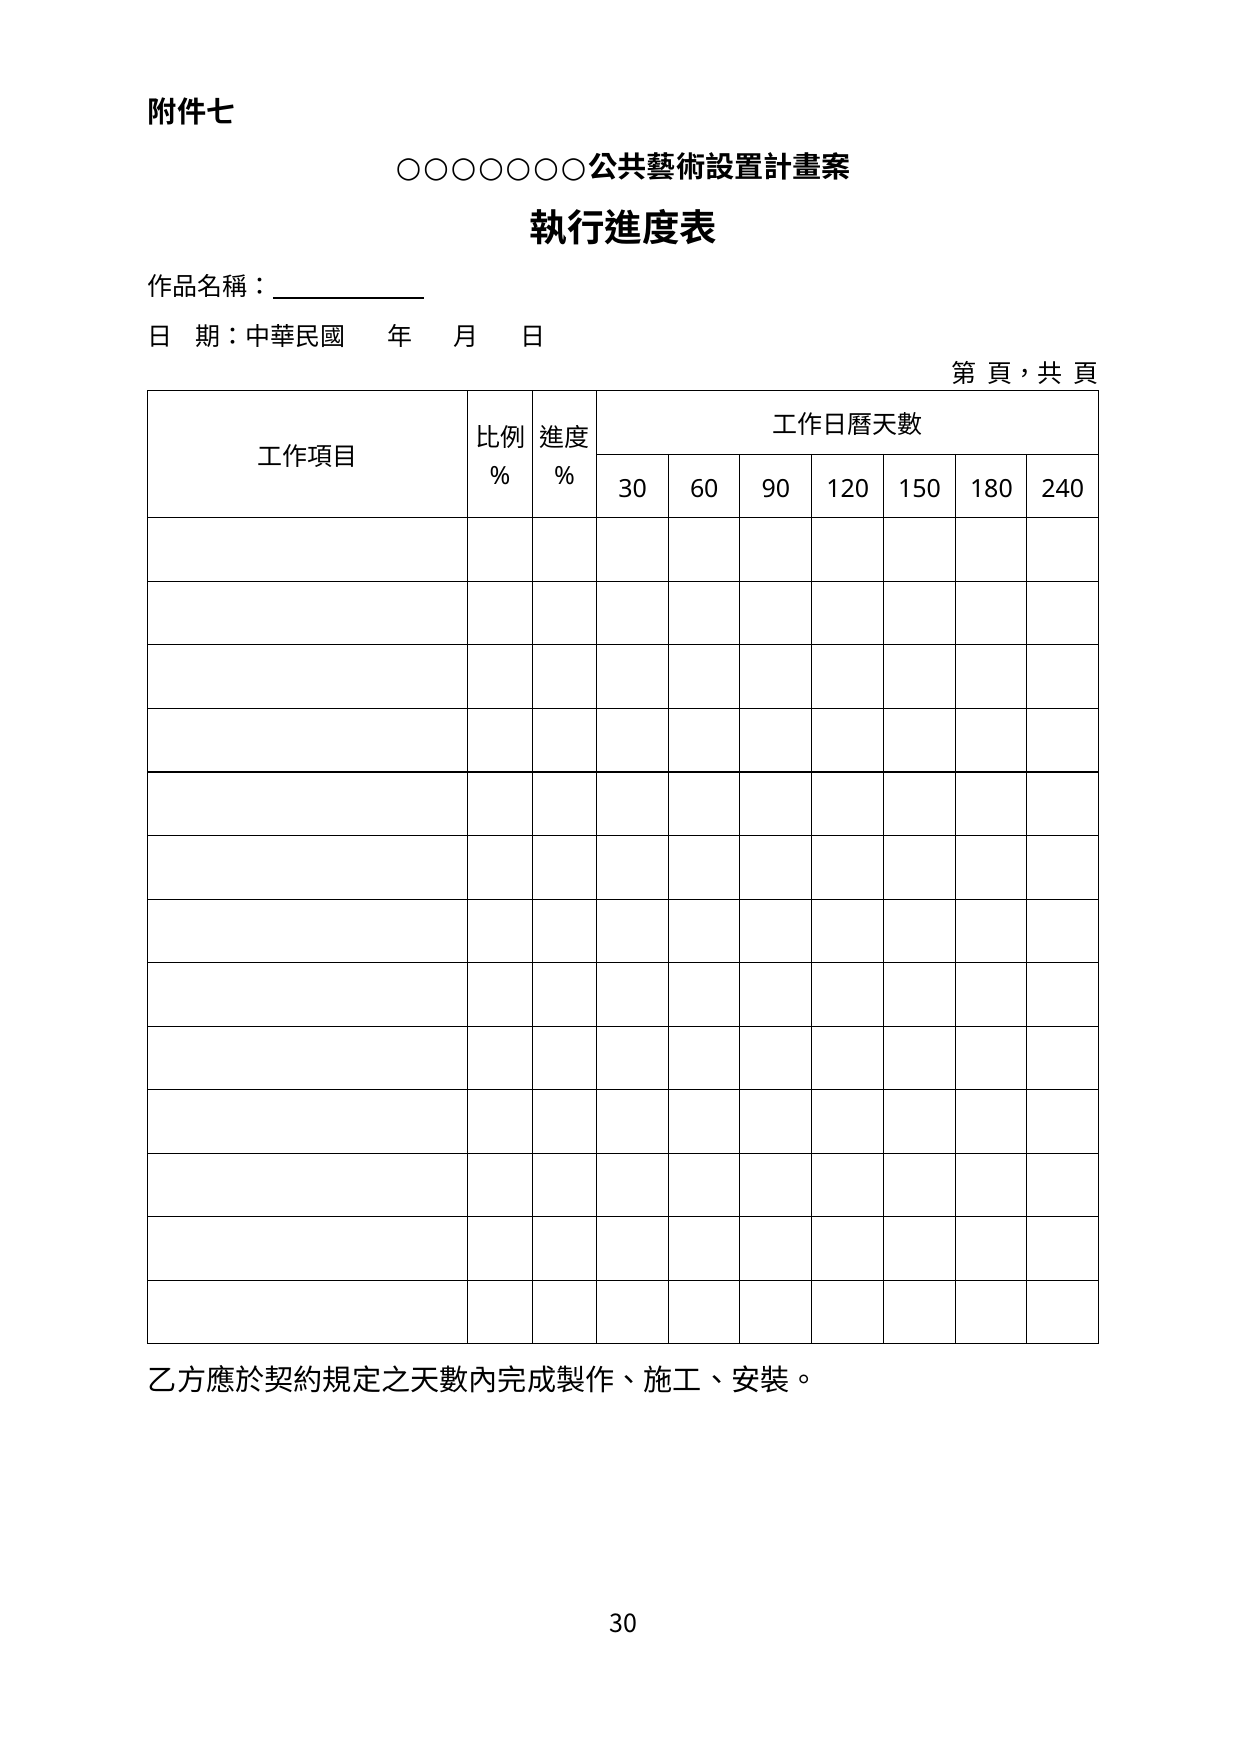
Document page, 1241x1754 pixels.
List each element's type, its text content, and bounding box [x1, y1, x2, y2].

table_cell [740, 709, 811, 771]
table_cell [884, 963, 955, 1026]
table_cell [812, 963, 883, 1026]
table_cell [812, 1090, 883, 1153]
text 執行進度表 [148, 198, 1098, 253]
table_cell [812, 900, 883, 962]
table_cell [812, 836, 883, 898]
table_cell [468, 773, 532, 835]
table_cell [468, 582, 532, 644]
table_cell [148, 645, 467, 708]
text 日 期：中華民國 年 月 日 [148, 315, 1098, 353]
table_cell [740, 1027, 811, 1089]
table_cell [468, 518, 532, 581]
table_cell [468, 963, 532, 1026]
table_cell [1027, 709, 1098, 771]
table_cell [669, 1027, 739, 1089]
table_cell [1027, 1027, 1098, 1089]
table_cell [669, 836, 739, 898]
table_cell [669, 709, 739, 771]
table_cell [812, 773, 883, 835]
table_cell [740, 518, 811, 581]
table_cell [1027, 836, 1098, 898]
table_header 比例% [468, 391, 532, 517]
table_cell [148, 1154, 467, 1216]
table_cell [597, 1154, 668, 1216]
table_cell [148, 963, 467, 1026]
table_cell [533, 836, 596, 898]
table_cell [669, 773, 739, 835]
table_cell [740, 645, 811, 708]
table_cell [597, 836, 668, 898]
table_cell 90 [740, 455, 811, 517]
text 附件七 [148, 89, 1098, 131]
table_cell [740, 963, 811, 1026]
table_cell [812, 709, 883, 771]
table_cell [148, 1027, 467, 1089]
table_cell 60 [669, 455, 739, 517]
table_cell [669, 963, 739, 1026]
table_cell [533, 1027, 596, 1089]
table_cell [740, 836, 811, 898]
table_cell [884, 773, 955, 835]
table_cell [812, 1281, 883, 1343]
table_cell [812, 582, 883, 644]
table_cell [597, 645, 668, 708]
table_cell [669, 582, 739, 644]
table_cell [148, 773, 467, 835]
table_cell [740, 1090, 811, 1153]
table_cell [533, 1090, 596, 1153]
table_cell [148, 1281, 467, 1343]
table_cell [1027, 1281, 1098, 1343]
table_cell [148, 582, 467, 644]
table_cell [669, 1217, 739, 1280]
table_cell [669, 518, 739, 581]
table_cell [740, 1281, 811, 1343]
table_cell [597, 900, 668, 962]
table_header 工作項目 [148, 391, 467, 517]
table_cell [148, 709, 467, 771]
table_cell [956, 709, 1026, 771]
table_cell [956, 900, 1026, 962]
table_cell [884, 518, 955, 581]
table_cell [468, 1281, 532, 1343]
table_cell [1027, 518, 1098, 581]
table_cell [148, 836, 467, 898]
table_cell [956, 518, 1026, 581]
table_cell [468, 709, 532, 771]
table_cell [956, 582, 1026, 644]
table_cell [884, 709, 955, 771]
table_cell [956, 1027, 1026, 1089]
table_cell [812, 1027, 883, 1089]
table_cell [468, 645, 532, 708]
table_cell [740, 1217, 811, 1280]
table_cell [468, 1217, 532, 1280]
table_cell [884, 900, 955, 962]
table_cell [956, 1217, 1026, 1280]
table_cell [956, 836, 1026, 898]
table_cell [669, 900, 739, 962]
table_cell [740, 1154, 811, 1216]
table_cell [669, 1281, 739, 1343]
table_cell [533, 963, 596, 1026]
table_cell [148, 1217, 467, 1280]
text 作品名稱： [148, 265, 1098, 303]
table_cell [956, 1090, 1026, 1153]
table_cell [884, 582, 955, 644]
table_cell [812, 645, 883, 708]
table_cell [740, 900, 811, 962]
text ○○○○○○○公共藝術設置計畫案 [148, 143, 1098, 186]
table_cell [468, 1027, 532, 1089]
table_cell [533, 900, 596, 962]
table_cell [956, 963, 1026, 1026]
text 乙方應於契約規定之天數內完成製作、施工、安裝。 [148, 1357, 1098, 1399]
table_cell [669, 1090, 739, 1153]
table_cell [956, 1154, 1026, 1216]
table_cell [533, 1217, 596, 1280]
table_cell [669, 645, 739, 708]
table_cell [597, 1090, 668, 1153]
table_cell [1027, 645, 1098, 708]
table_cell [597, 1027, 668, 1089]
table_cell 180 [956, 455, 1026, 517]
table_cell [533, 1281, 596, 1343]
text 第 頁，共 頁 [148, 353, 1098, 390]
table_cell [1027, 1217, 1098, 1280]
table_cell 240 [1027, 455, 1098, 517]
table_cell [740, 582, 811, 644]
table_cell [956, 1281, 1026, 1343]
table_cell [884, 645, 955, 708]
table_cell [148, 900, 467, 962]
table_cell [148, 1090, 467, 1153]
table_cell [597, 773, 668, 835]
table_cell [597, 963, 668, 1026]
table_header 進度% [533, 391, 596, 517]
table_cell [956, 645, 1026, 708]
table_cell [148, 518, 467, 581]
table_cell [669, 1154, 739, 1216]
table_cell [597, 1217, 668, 1280]
table_cell [1027, 773, 1098, 835]
table_cell [533, 518, 596, 581]
table_cell [1027, 1154, 1098, 1216]
table_cell [1027, 963, 1098, 1026]
table_cell [1027, 900, 1098, 962]
table_cell [468, 836, 532, 898]
table_cell 150 [884, 455, 955, 517]
table_cell [956, 773, 1026, 835]
table_cell [597, 582, 668, 644]
table_cell [597, 709, 668, 771]
table_cell [884, 1281, 955, 1343]
table_cell [468, 1090, 532, 1153]
table_cell [533, 582, 596, 644]
table_cell [597, 518, 668, 581]
table_cell [812, 518, 883, 581]
table_cell [533, 773, 596, 835]
table_cell [884, 1154, 955, 1216]
table_cell [884, 1217, 955, 1280]
table_cell [1027, 582, 1098, 644]
table_cell [597, 1281, 668, 1343]
table_cell [884, 836, 955, 898]
table_cell [468, 900, 532, 962]
table_header 工作日曆天數 [597, 391, 1098, 454]
table_cell [533, 645, 596, 708]
table_cell [533, 709, 596, 771]
table_cell [812, 1217, 883, 1280]
table_cell [884, 1090, 955, 1153]
table_cell 30 [597, 455, 668, 517]
table_cell [1027, 1090, 1098, 1153]
table_cell [533, 1154, 596, 1216]
table_cell [740, 773, 811, 835]
table_cell [884, 1027, 955, 1089]
table_cell [812, 1154, 883, 1216]
table_cell [468, 1154, 532, 1216]
table_cell 120 [812, 455, 883, 517]
